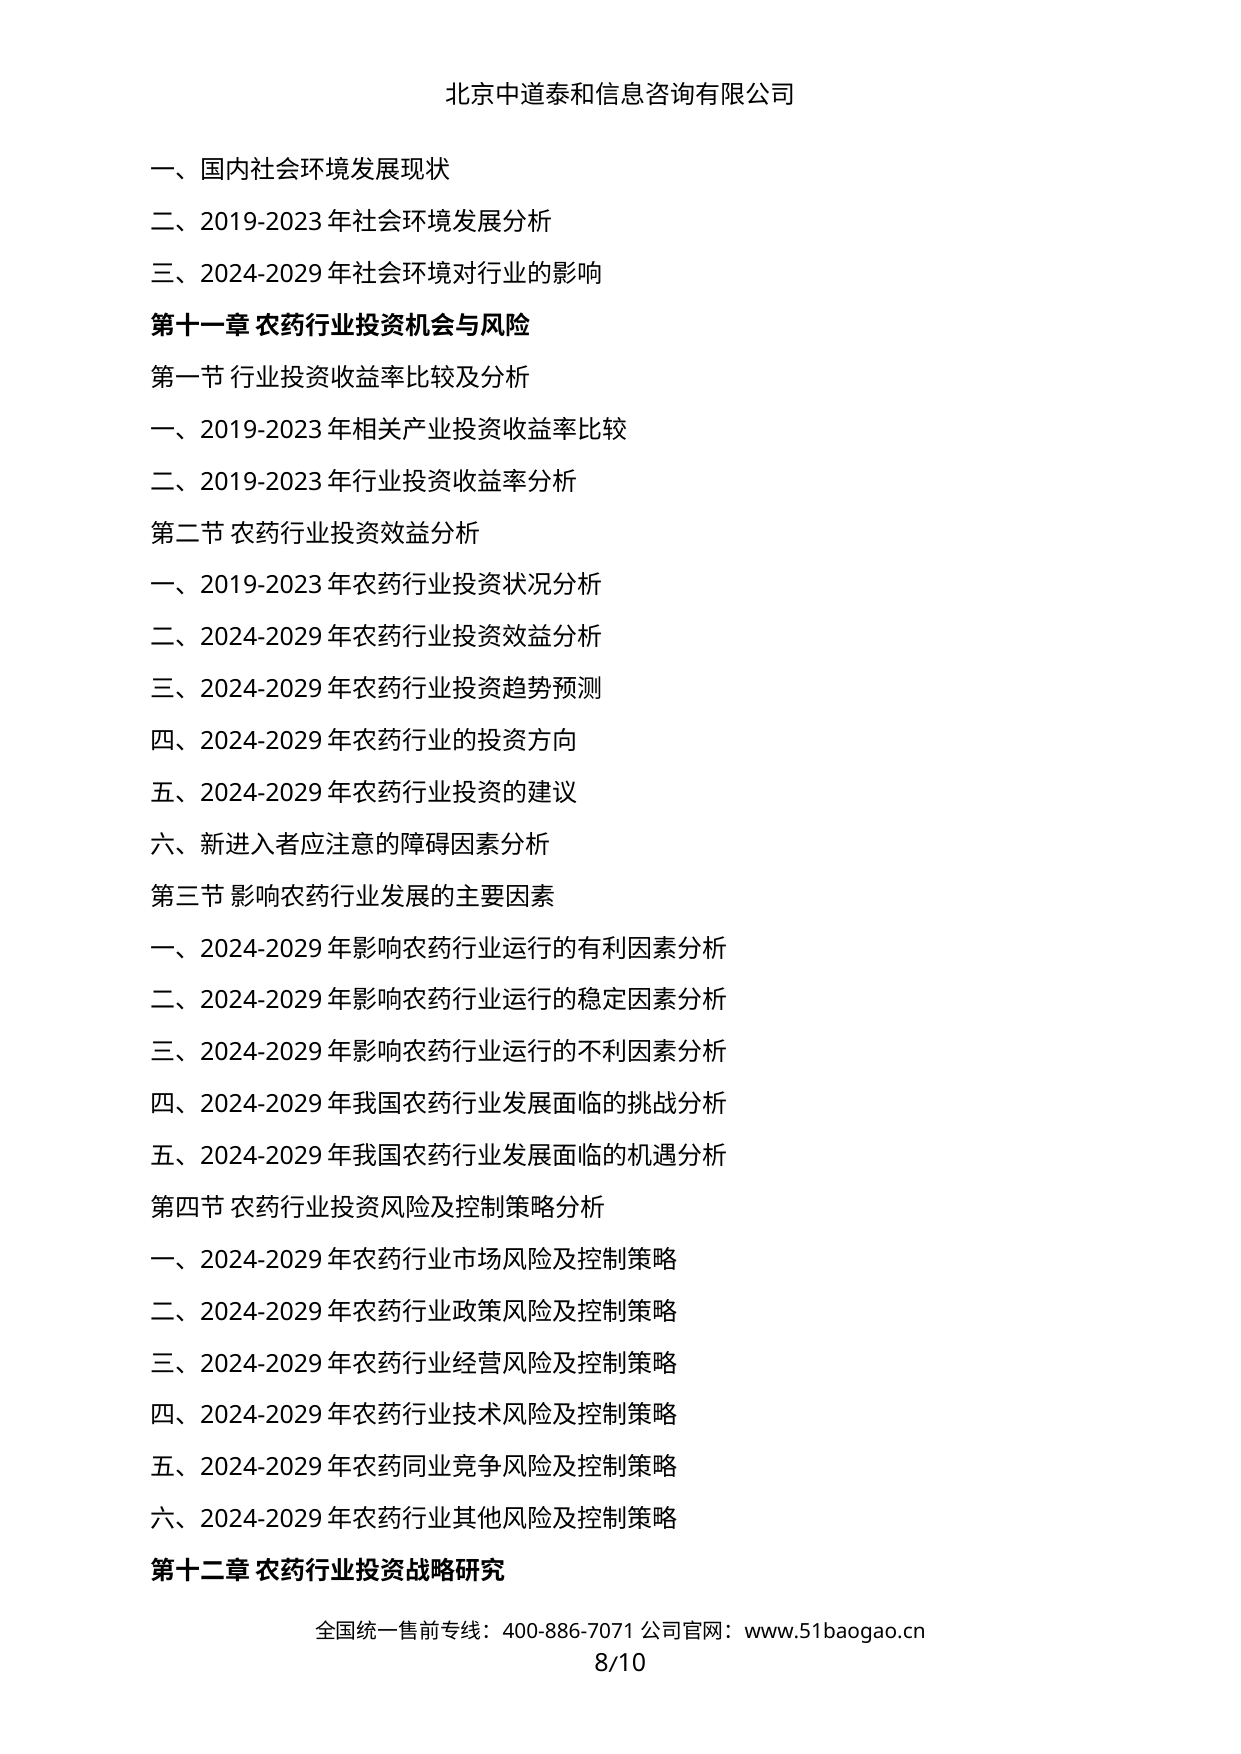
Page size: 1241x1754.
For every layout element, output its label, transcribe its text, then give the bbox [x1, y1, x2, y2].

text 四、2024-2029年我国农药行业发展面临的挑战分析 [150, 1084, 1090, 1120]
text 五、2024-2029年农药同业竞争风险及控制策略 [150, 1447, 1090, 1483]
text 五、2024-2029年我国农药行业发展面临的机遇分析 [150, 1136, 1090, 1172]
text 一、2019-2023年农药行业投资状况分析 [150, 565, 1090, 601]
text 第三节 影响农药行业发展的主要因素 [150, 876, 1090, 912]
text 第一节 行业投资收益率比较及分析 [150, 357, 1090, 394]
text 六、新进入者应注意的障碍因素分析 [150, 824, 1090, 861]
text 第二节 农药行业投资效益分析 [150, 513, 1090, 549]
text 四、2024-2029年农药行业的投资方向 [150, 721, 1090, 757]
text 二、2024-2029年农药行业投资效益分析 [150, 617, 1090, 653]
text 二、2019-2023年行业投资收益率分析 [150, 461, 1090, 497]
text 四、2024-2029年农药行业技术风险及控制策略 [150, 1395, 1090, 1431]
text 二、2019-2023年社会环境发展分析 [150, 202, 1090, 238]
text 一、国内社会环境发展现状 [150, 150, 1090, 186]
text 二、2024-2029年农药行业政策风险及控制策略 [150, 1291, 1090, 1327]
text 三、2024-2029年社会环境对行业的影响 [150, 254, 1090, 290]
text 第四节 农药行业投资风险及控制策略分析 [150, 1187, 1090, 1224]
text 一、2024-2029年农药行业市场风险及控制策略 [150, 1239, 1090, 1276]
text 第十二章 农药行业投资战略研究 [150, 1551, 1090, 1587]
text 一、2019-2023年相关产业投资收益率比较 [150, 409, 1090, 446]
text 第十一章 农药行业投资机会与风险 [150, 306, 1090, 342]
text 一、2024-2029年影响农药行业运行的有利因素分析 [150, 928, 1090, 964]
text 三、2024-2029年农药行业投资趋势预测 [150, 669, 1090, 705]
text 三、2024-2029年农药行业经营风险及控制策略 [150, 1343, 1090, 1379]
text 六、2024-2029年农药行业其他风险及控制策略 [150, 1499, 1090, 1535]
text 二、2024-2029年影响农药行业运行的稳定因素分析 [150, 980, 1090, 1016]
text 三、2024-2029年影响农药行业运行的不利因素分析 [150, 1032, 1090, 1068]
text 五、2024-2029年农药行业投资的建议 [150, 772, 1090, 809]
